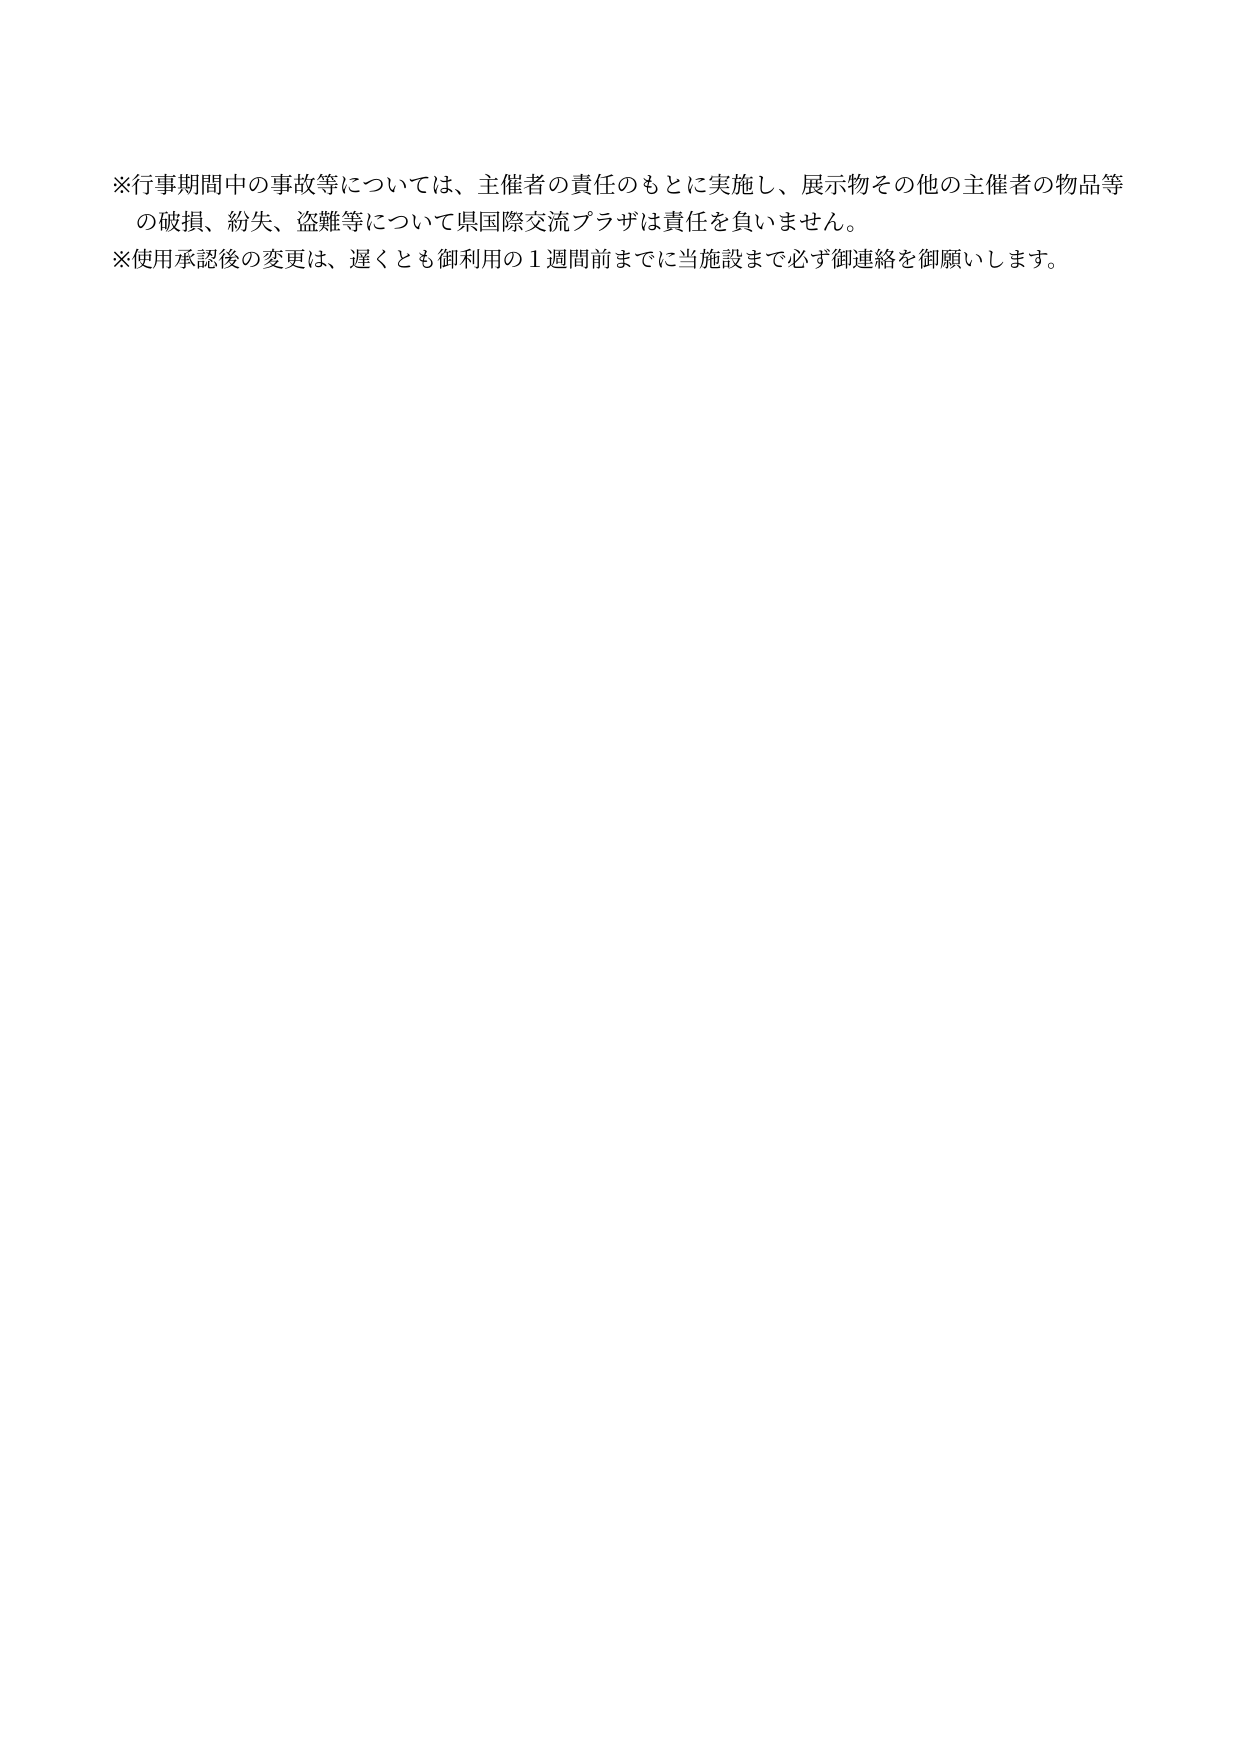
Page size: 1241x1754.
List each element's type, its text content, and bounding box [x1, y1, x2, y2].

text ※使用承認後の変更は、遅くとも御利用の１週間前までに当施設まで必ず御連絡を御願いします。 [112, 239, 1128, 277]
text ※行事期間中の事故等については、主催者の責任のもとに実施し、展示物その他の主催者の物品等の破損、紛失、盗難等について県国際交流プラザは責任を負いません。 [112, 164, 1128, 239]
